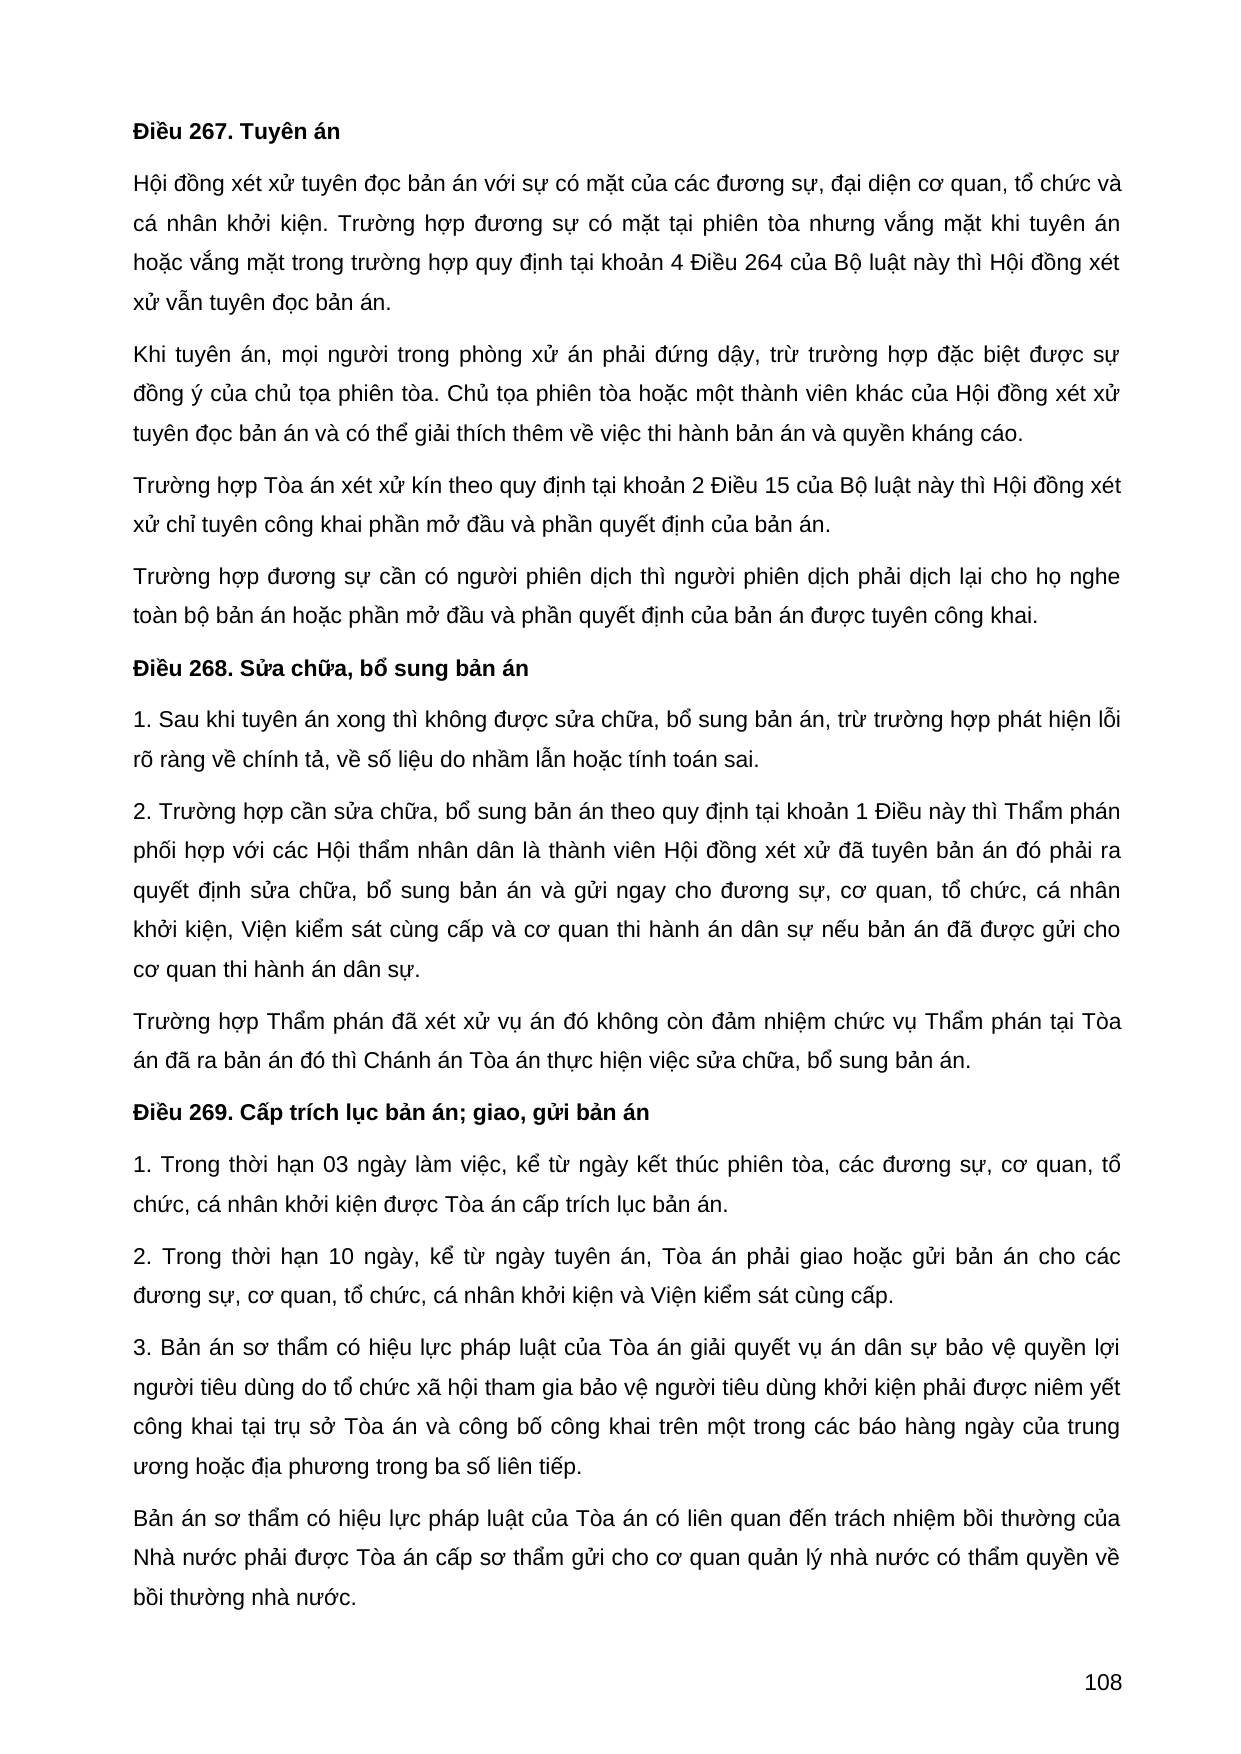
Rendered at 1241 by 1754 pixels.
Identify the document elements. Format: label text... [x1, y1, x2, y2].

text Trường hợp đương sự cần có người phiên dịch thì người phiên dịch phải dịch lại cho họ nghe toàn bộ bản án hoặc phần mở đầu và phần quyết định của bản án được tuyên công khai. [133, 563, 1122, 629]
text 1. Trong thời hạn 03 ngày làm việc, kể từ ngày kết thúc phiên tòa, các đương sự, cơ quan, tổ chức, cá nhân khởi kiện được Tòa án cấp trích lục bản án. [133, 1151, 1122, 1217]
text Trường hợp Tòa án xét xử kín theo quy định tại khoản 2 Điều 15 của Bộ luật này thì Hội đồng xét xử chỉ tuyên công khai phần mở đầu và phần quyết định của bản án. [133, 472, 1122, 537]
text Trường hợp Thẩm phán đã xét xử vụ án đó không còn đảm nhiệm chức vụ Thẩm phán tại Tòa án đã ra bản án đó thì Chánh án Tòa án thực hiện việc sửa chữa, bổ sung bản án. [133, 1008, 1122, 1074]
text 1. Sau khi tuyên án xong thì không được sửa chữa, bổ sung bản án, trừ trường hợp phát hiện lỗi rõ ràng về chính tả, về số liệu do nhầm lẫn hoặc tính toán sai. [133, 706, 1122, 772]
text 2. Trường hợp cần sửa chữa, bổ sung bản án theo quy định tại khoản 1 Điều này thì Thẩm phán phối hợp với các Hội thẩm nhân dân là thành viên Hội đồng xét xử đã tuyên bản án đó phải ra quyết định sửa chữa, bổ sung bản án và gửi ngay cho đương sự, cơ quan, tổ chức, cá nhân khởi kiện, Viện kiểm sát cùng cấp và cơ quan thi hành án dân sự nếu bản án đã được gửi cho cơ quan thi hành án dân sự. [133, 798, 1122, 982]
text Điều 269. Cấp trích lục bản án; giao, gửi bản án [133, 1099, 1122, 1126]
text 2. Trong thời hạn 10 ngày, kể từ ngày tuyên án, Tòa án phải giao hoặc gửi bản án cho các đương sự, cơ quan, tổ chức, cá nhân khởi kiện và Viện kiểm sát cùng cấp. [133, 1243, 1122, 1308]
text 3. Bản án sơ thẩm có hiệu lực pháp luật của Tòa án giải quyết vụ án dân sự bảo vệ quyền lợi người tiêu dùng do tổ chức xã hội tham gia bảo vệ người tiêu dùng khởi kiện phải được niêm yết công khai tại trụ sở Tòa án và công bố công khai trên một trong các báo hàng ngày của trung ương hoặc địa phương trong ba số liên tiếp. [133, 1334, 1122, 1479]
text Hội đồng xét xử tuyên đọc bản án với sự có mặt của các đương sự, đại diện cơ quan, tổ chức và cá nhân khởi kiện. Trường hợp đương sự có mặt tại phiên tòa nhưng vắng mặt khi tuyên án hoặc vắng mặt trong trường hợp quy định tại khoản 4 Điều 264 của Bộ luật này thì Hội đồng xét xử vẫn tuyên đọc bản án. [133, 170, 1122, 315]
text Khi tuyên án, mọi người trong phòng xử án phải đứng dậy, trừ trường hợp đặc biệt được sự đồng ý của chủ tọa phiên tòa. Chủ tọa phiên tòa hoặc một thành viên khác của Hội đồng xét xử tuyên đọc bản án và có thể giải thích thêm về việc thi hành bản án và quyền kháng cáo. [133, 341, 1122, 446]
text Bản án sơ thẩm có hiệu lực pháp luật của Tòa án có liên quan đến trách nhiệm bồi thường của Nhà nước phải được Tòa án cấp sơ thẩm gửi cho cơ quan quản lý nhà nước có thẩm quyền về bồi thường nhà nước. [133, 1504, 1122, 1610]
text Điều 268. Sửa chữa, bổ sung bản án [133, 654, 1122, 681]
text Điều 267. Tuyên án [133, 118, 1122, 144]
